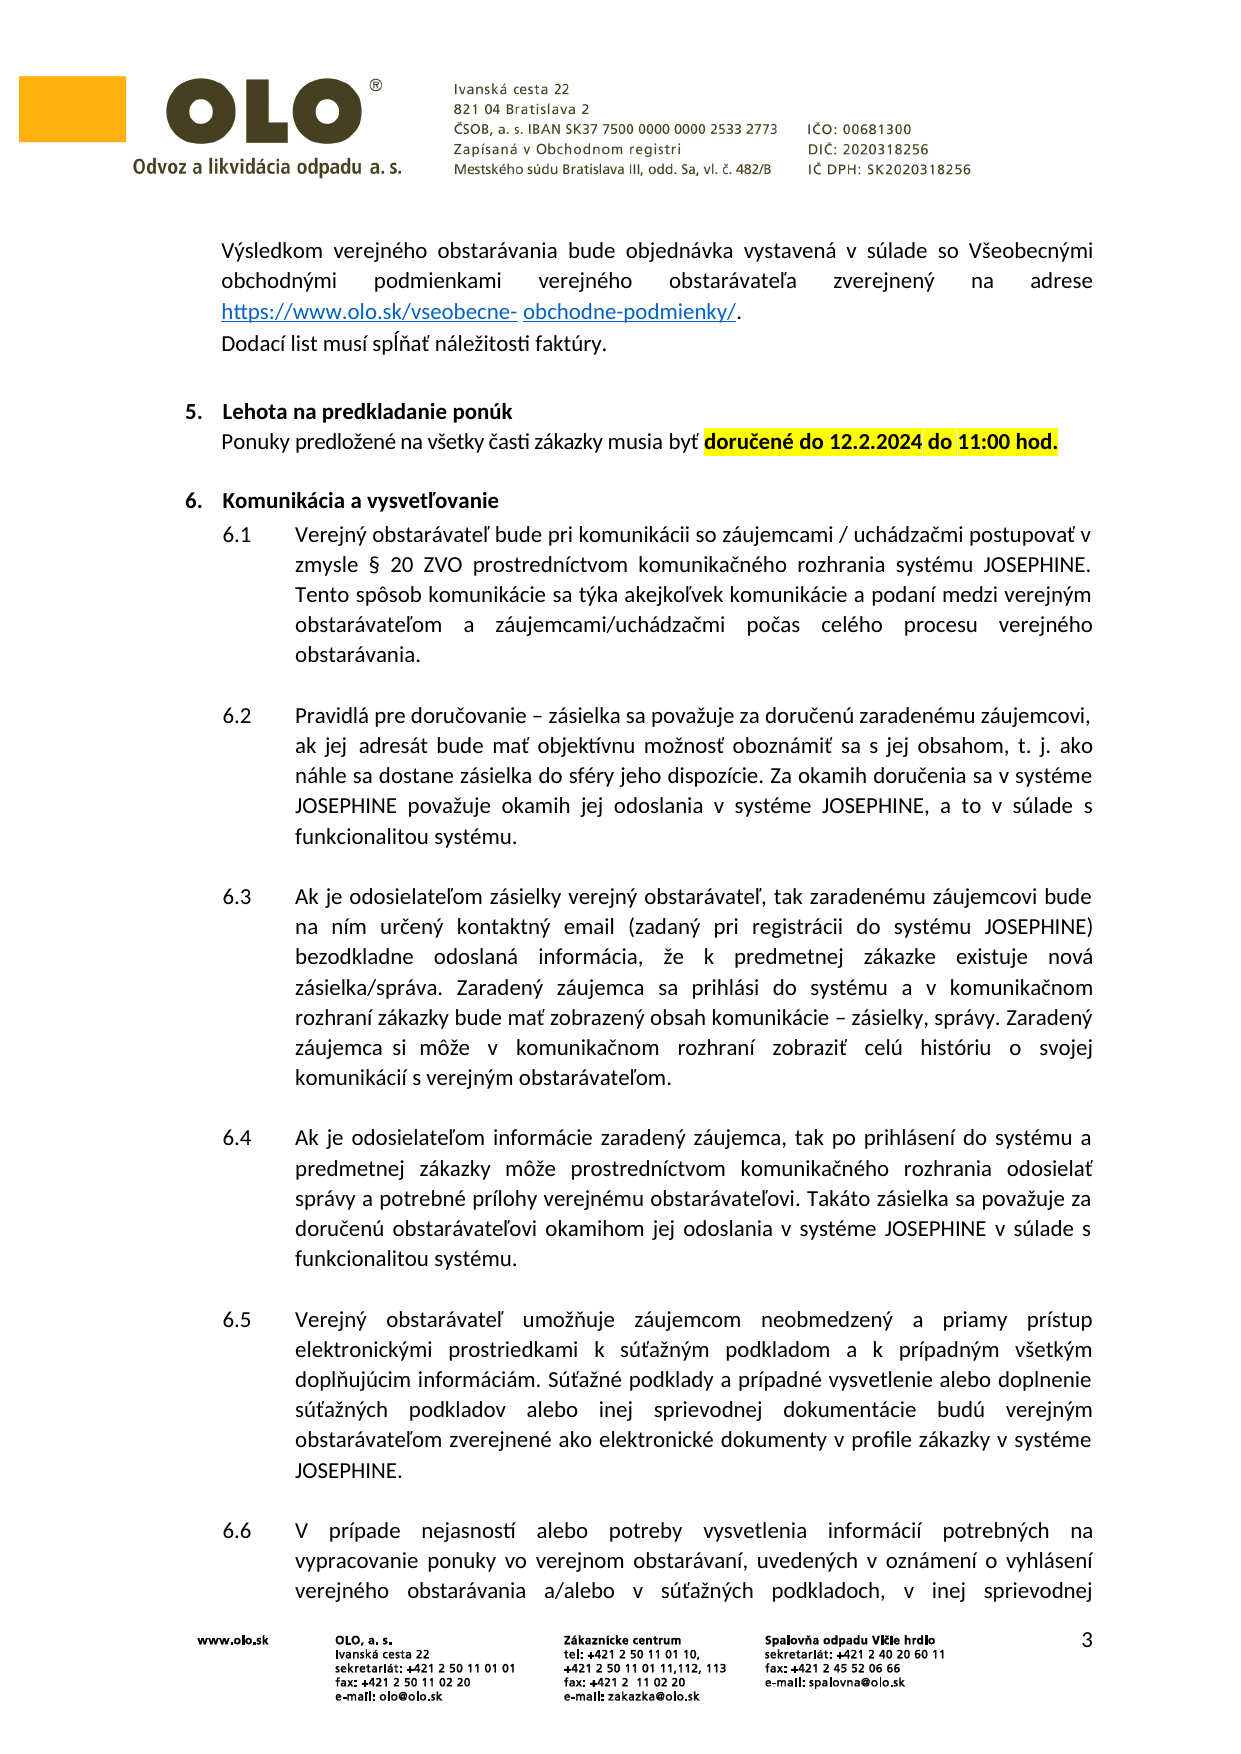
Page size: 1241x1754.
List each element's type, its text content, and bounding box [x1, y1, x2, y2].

subtitle Komunikácia a vysvetľovanie [185, 486, 1105, 514]
picture [18, 0, 1196, 200]
list Pravidlá pre doručovanie – zásielka sa považuje za doručenú zaradenému záujemcovi, ak jej adresát bude mať objektívnu možnosť oboznámiť sa s jej obsahom, t. j. ako náhle sa dostane zásielka do sféry jeho dispozície. Za okamih doručenia sa v systéme JOSEPHINE považuje okamih jej odoslania v systéme JOSEPHINE, a to v súlade s funkcionalitou systému. [222, 701, 1093, 850]
text Dodací list musí spĺňať náležitosti faktúry. [221, 329, 1093, 357]
text Ponuky predložené na všetky časti zákazky musia byť doručené do 12.2.2024 do 11:00 hod. [221, 427, 1105, 456]
list Verejný obstarávateľ umožňuje záujemcom neobmedzený a priamy prístup elektronickými prostriedkami k súťažným podkladom a k prípadným všetkým doplňujúcim informáciám. Súťažné podklady a prípadné vysvetlenie alebo doplnenie súťažných podkladov alebo inej sprievodnej dokumentácie budú verejným obstarávateľom zverejnené ako elektronické dokumenty v profile zákazky v systéme JOSEPHINE. [222, 1305, 1093, 1484]
text Výsledkom verejného obstarávania bude objednávka vystavená v súlade so Všeobecnými obchodnými podmienkami verejného obstarávateľa zverejnený na adrese https://www.olo.sk/vseobecne- obchodne-podmienky/. [221, 236, 1093, 325]
list Ak je odosielateľom zásielky verejný obstarávateľ, tak zaradenému záujemcovi bude na ním určený kontaktný email (zadaný pri registrácii do systému JOSEPHINE) bezodkladne odoslaná informácia, že k predmetnej zákazke existuje nová zásielka/správa. Zaradený záujemca sa prihlási do systému a v komunikačnom rozhraní zákazky bude mať zobrazený obsah komunikácie – zásielky, správy. Zaradený záujemca si môže v komunikačnom rozhraní zobraziť celú históriu o svojej komunikácií s verejným obstarávateľom. [222, 882, 1093, 1091]
list Verejný obstarávateľ bude pri komunikácii so záujemcami / uchádzačmi postupovať v zmysle § 20 ZVO prostredníctvom komunikačného rozhrania systému JOSEPHINE. Tento spôsob komunikácie sa týka akejkoľvek komunikácie a podaní medzi verejným obstarávateľom a záujemcami/uchádzačmi počas celého procesu verejného obstarávania. [222, 520, 1093, 668]
subtitle Lehota na predkladanie ponúk [185, 397, 1105, 425]
list Ak je odosielateľom informácie zaradený záujemca, tak po prihlásení do systému a predmetnej zákazky môže prostredníctvom komunikačného rozhrania odosielať správy a potrebné prílohy verejnému obstarávateľovi. Takáto zásielka sa považuje za doručenú obstarávateľovi okamihom jej odoslania v systéme JOSEPHINE v súlade s funkcionalitou systému. [222, 1123, 1093, 1272]
